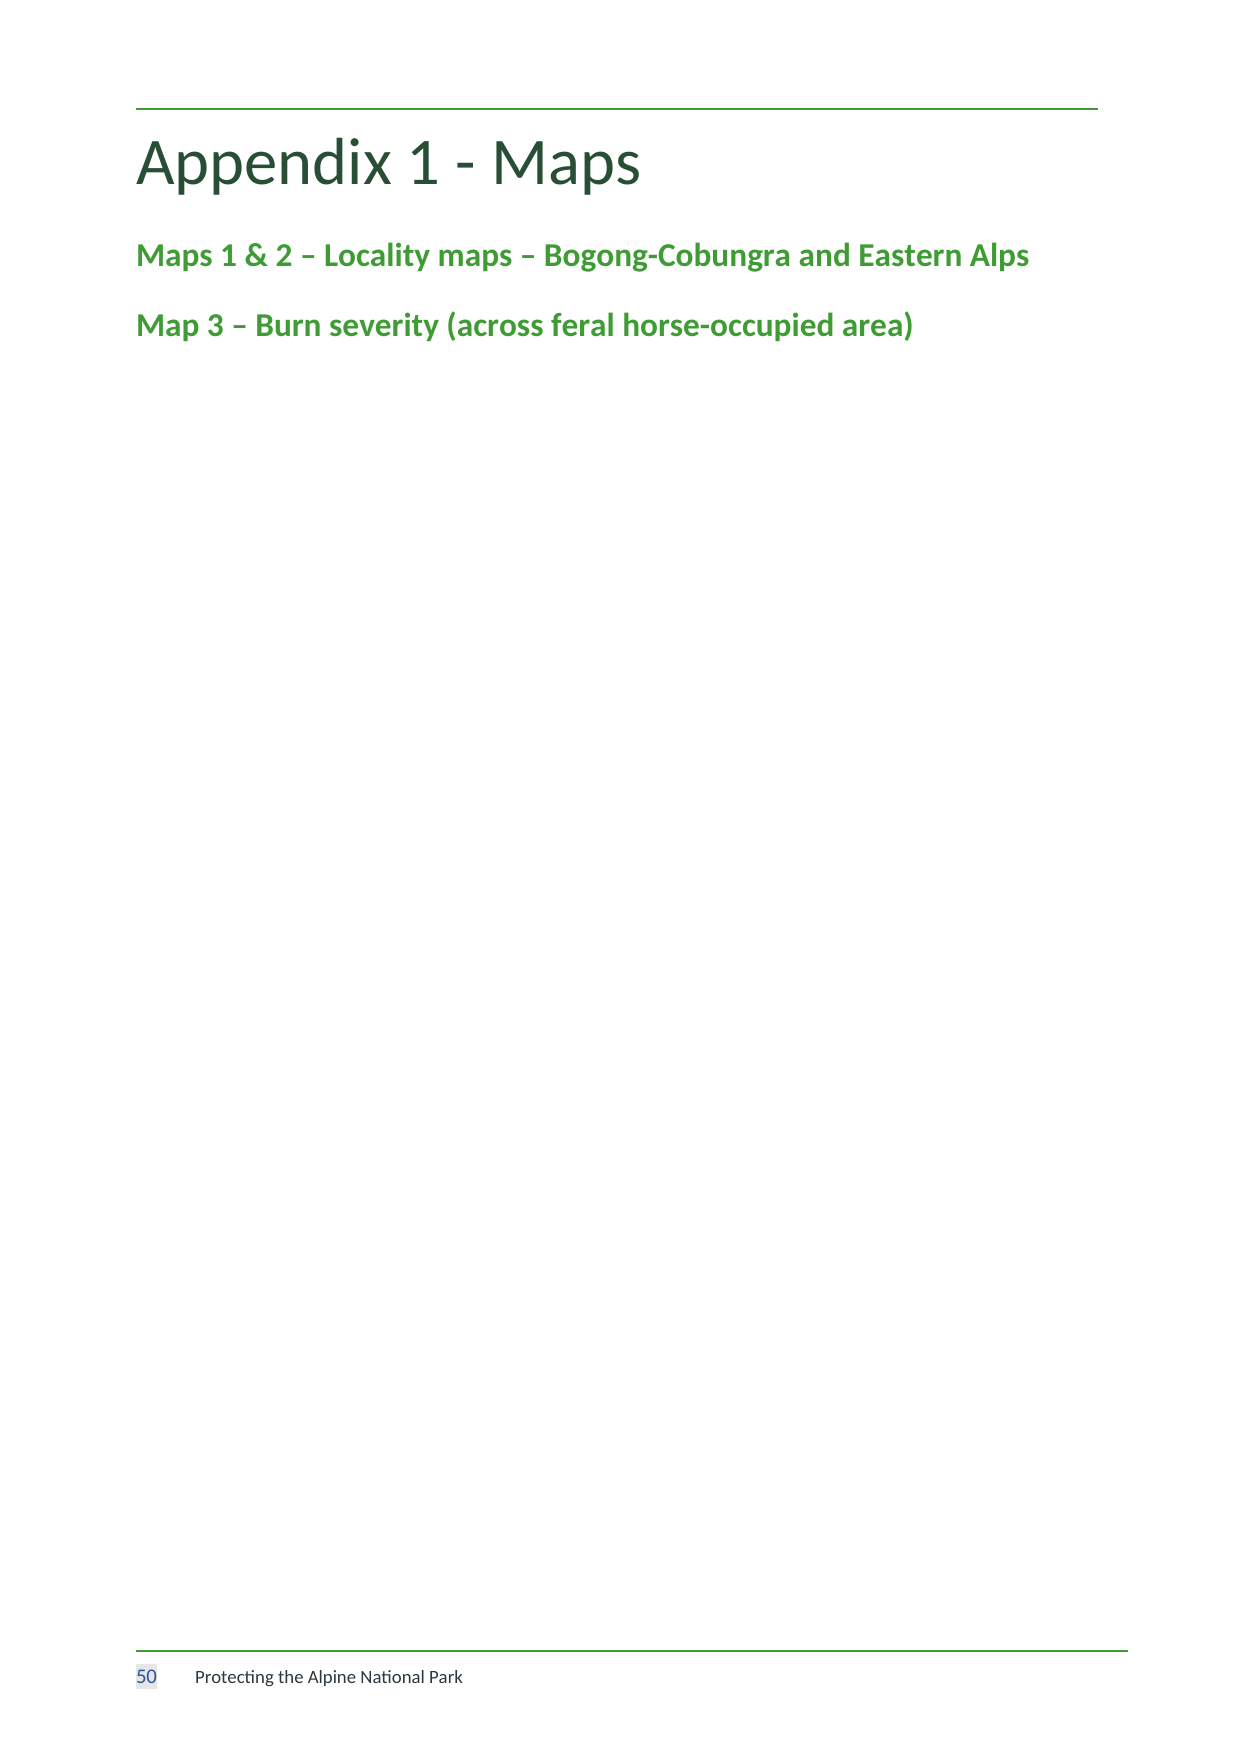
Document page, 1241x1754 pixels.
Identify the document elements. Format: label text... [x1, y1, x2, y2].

subtitle Maps 1 & 2 – Locality maps – Bogong-Cobungra and Eastern Alps [136, 234, 1137, 275]
subtitle Map 3 – Burn severity (across feral horse-occupied area) [136, 304, 1137, 345]
subtitle Appendix 1 - Maps [136, 120, 1137, 201]
